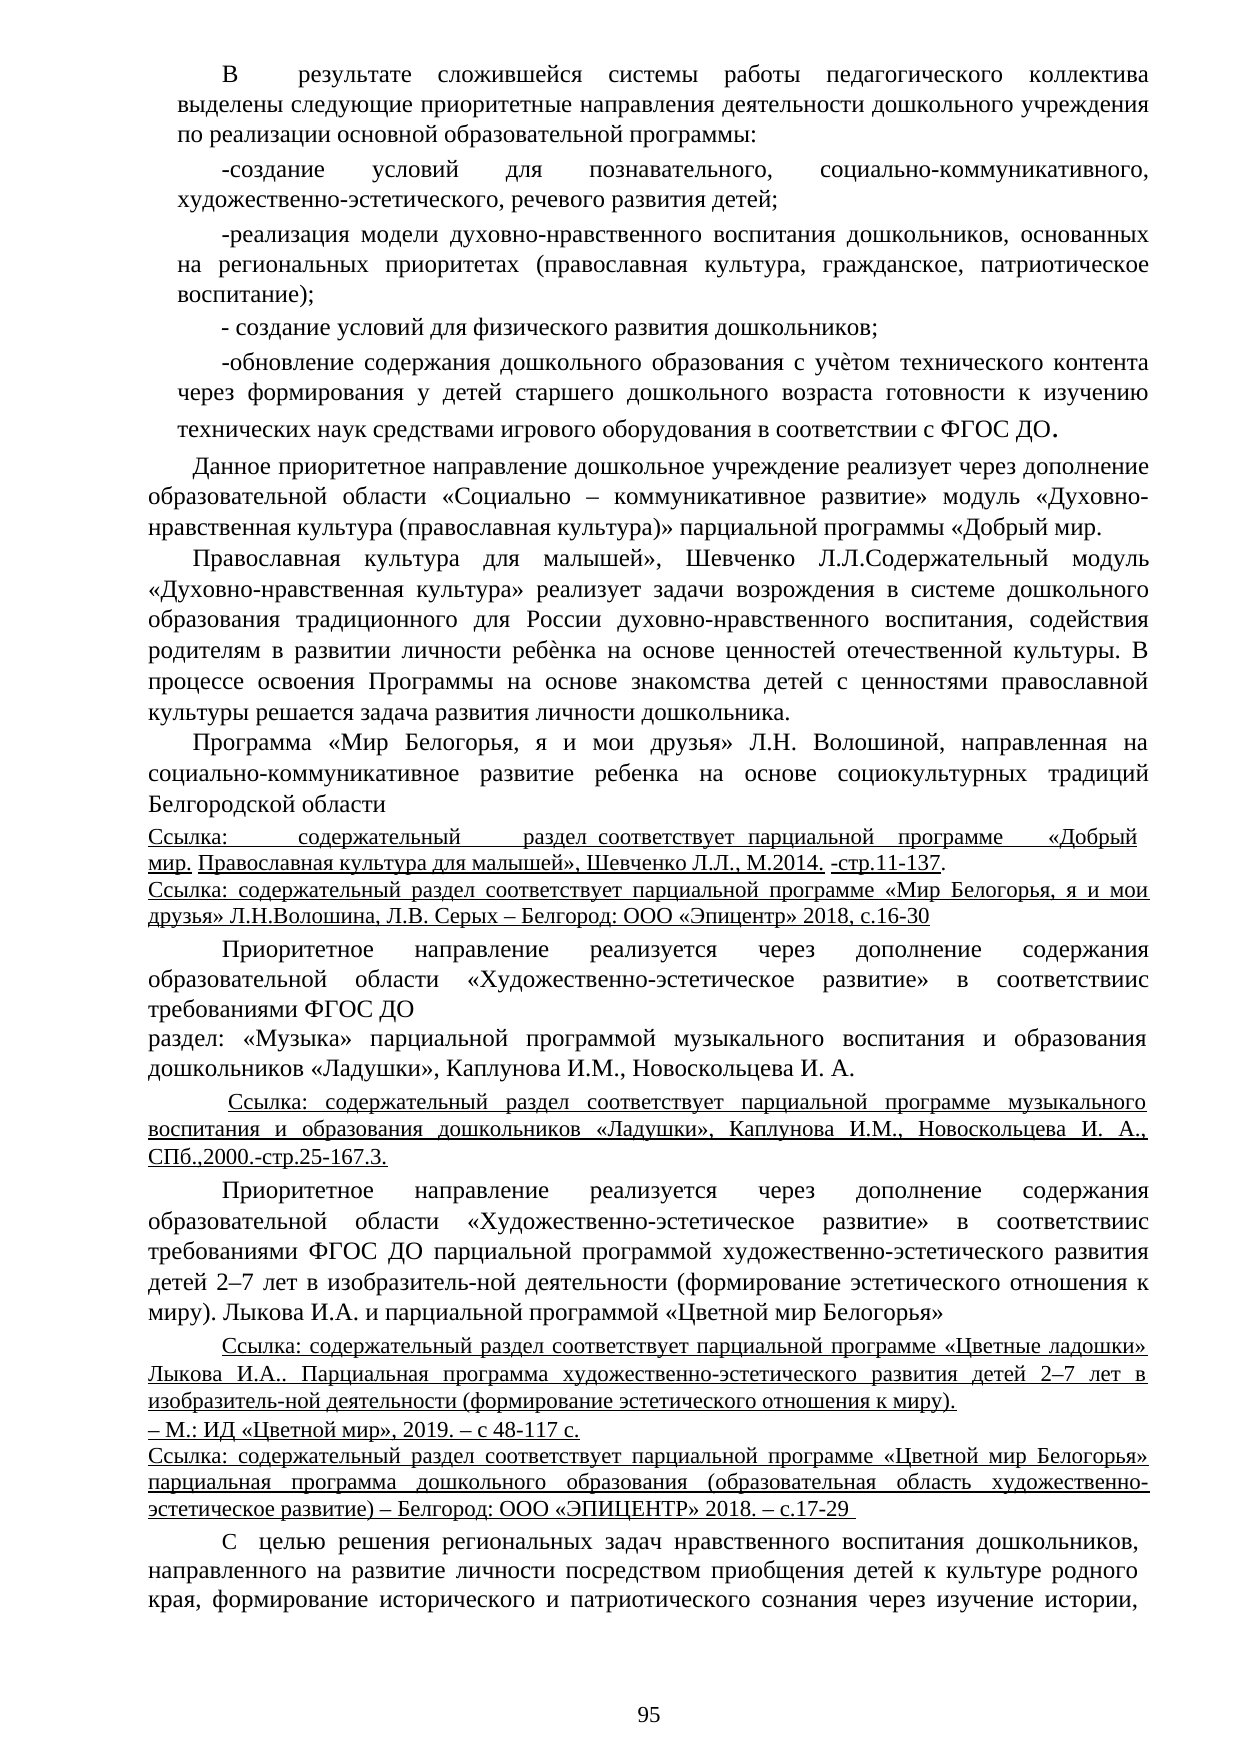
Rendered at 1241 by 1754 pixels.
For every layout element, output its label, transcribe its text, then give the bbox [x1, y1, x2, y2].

text Ссылка: содержательный раздел соответствует парциальной программе «Цветные ладошки» Лыкова И.А.. Парциальная программа художественно-эстетического развития детей 2–7 лет в изобразитель-ной деятельности (формирование эстетического отношения к миру). [148, 1332, 1148, 1383]
text - создание условий для физического развития дошкольников; [221, 312, 1150, 341]
text Ссылка: содержательный раздел соответствует парциальной программе «Мир Белогорья, я и мои друзья» Л.Н.Волошина, Л.В. Серых – Белгород: ООО «Эпицентр» 2018, с.16-30 [148, 876, 1150, 899]
text Ссылка: содержательный раздел соответствует парциальной программе «Цветные ладошки» Лыкова И.А.. Парциальная программа художественно-эстетического развития детей 2–7 лет в изобразитель-ной деятельности (формирование эстетического отношения к миру). [148, 1384, 1148, 1413]
text Ссылка: содержательный раздел соответствует парциальной программе «Цветной мир Белогорья» парциальная программа дошкольного образования (образовательная область художественно-эстетическое развитие) – Белгород: ООО «ЭПИЦЕНТР» 2018. – с.17-29 [148, 1493, 1150, 1521]
text Приоритетное направление реализуется через дополнение содержания образовательной области «Художественно-эстетическое развитие» в соответствиис требованиями ФГОС ДО парциальной программой художественно-эстетического развития детей 2–7 лет в изобразитель-ной деятельности (формирование эстетического отношения к миру). Лыкова И.А. и парциальной программой «Цветной мир Белогорья» [148, 1175, 1150, 1326]
text – М.: ИД «Цветной мир», 2019. – с 48-117 с. [148, 1416, 1150, 1442]
text -реализация модели духовно-нравственного воспитания дошкольников, основанных на региональных приоритетах (православная культура, гражданское, патриотическое воспитание); [177, 219, 1150, 308]
text Программа «Мир Белогорья, я и мои друзья» Л.Н. Волошиной, направленная на социально-коммуникативное развитие ребенка на основе социокультурных традиций Белгородской области [148, 727, 1150, 817]
text Православная культура для малышей», Шевченко Л.Л.Содержательный модуль «Духовно-нравственная культура» реализует задачи возрождения в системе дошкольного образования традиционного для России духовно-нравственного воспитания, содействия родителям в развитии личности ребѐнка на основе ценностей отечественной культуры. В процессе освоения Программы на основе знакомства детей с ценностями православной культуры решается задача развития личности дошкольника. [148, 543, 1150, 725]
text Приоритетное направление реализуется через дополнение содержания образовательной области «Художественно-эстетическое развитие» в соответствиис требованиями ФГОС ДО [148, 934, 1150, 1022]
list результате сложившейся системы работы педагогического коллектива выделены следующие приоритетные направления деятельности дошкольного учреждения по реализации основной образовательной программы: [177, 59, 1150, 148]
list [148, 1527, 1139, 1612]
text раздел: «Музыка» парциальной программой музыкального воспитания и образования дошкольников «Ладушки», Каплунова И.М., Новоскольцева И. А. [148, 1023, 1148, 1082]
text Данное приоритетное направление дошкольное учреждение реализует через дополнение образовательной области «Социально – коммуникативное развитие» модуль «Духовно-нравственная культура (православная культура)» парциальной программы «Добрый мир. [148, 451, 1150, 541]
text -обновление содержания дошкольного образования с учѐтом технического контента через формирования у детей старшего дошкольного возраста готовности к изучению технических наук средствами игрового оборудования в соответствии с ФГОС ДО. [177, 347, 1150, 444]
text Ссылка: содержательный раздел соответствует парциальной программе музыкального воспитания и образования дошкольников «Ладушки», Каплунова И.М., Новоскольцева И. А., СПб.,2000.-стр.25-167.3. [148, 1088, 1148, 1138]
text Ссылка: содержательный раздел соответствует парциальной программе «Мир Белогорья, я и мои друзья» Л.Н.Волошина, Л.В. Серых – Белгород: ООО «Эпицентр» 2018, с.16-30 [148, 900, 1150, 928]
text Ссылка: содержательный раздел соответствует парциальной программе «Цветной мир Белогорья» парциальная программа дошкольного образования (образовательная область художественно-эстетическое развитие) – Белгород: ООО «ЭПИЦЕНТР» 2018. – с.17-29 [148, 1442, 1150, 1491]
text -создание условий для познавательного, социально-коммуникативного, художественно-эстетического, речевого развития детей; [177, 154, 1150, 212]
text Ссылка: содержательный раздел соответствует парциальной программе музыкального воспитания и образования дошкольников «Ладушки», Каплунова И.М., Новоскольцева И. А., СПб.,2000.-стр.25-167.3. [148, 1140, 1148, 1169]
text Ссылка: содержательный раздел соответствует парциальной программе «Добрый мир. Православная культура для малышей», Шевченко Л.Л., М.2014. -стр.11-137. [148, 823, 1150, 876]
